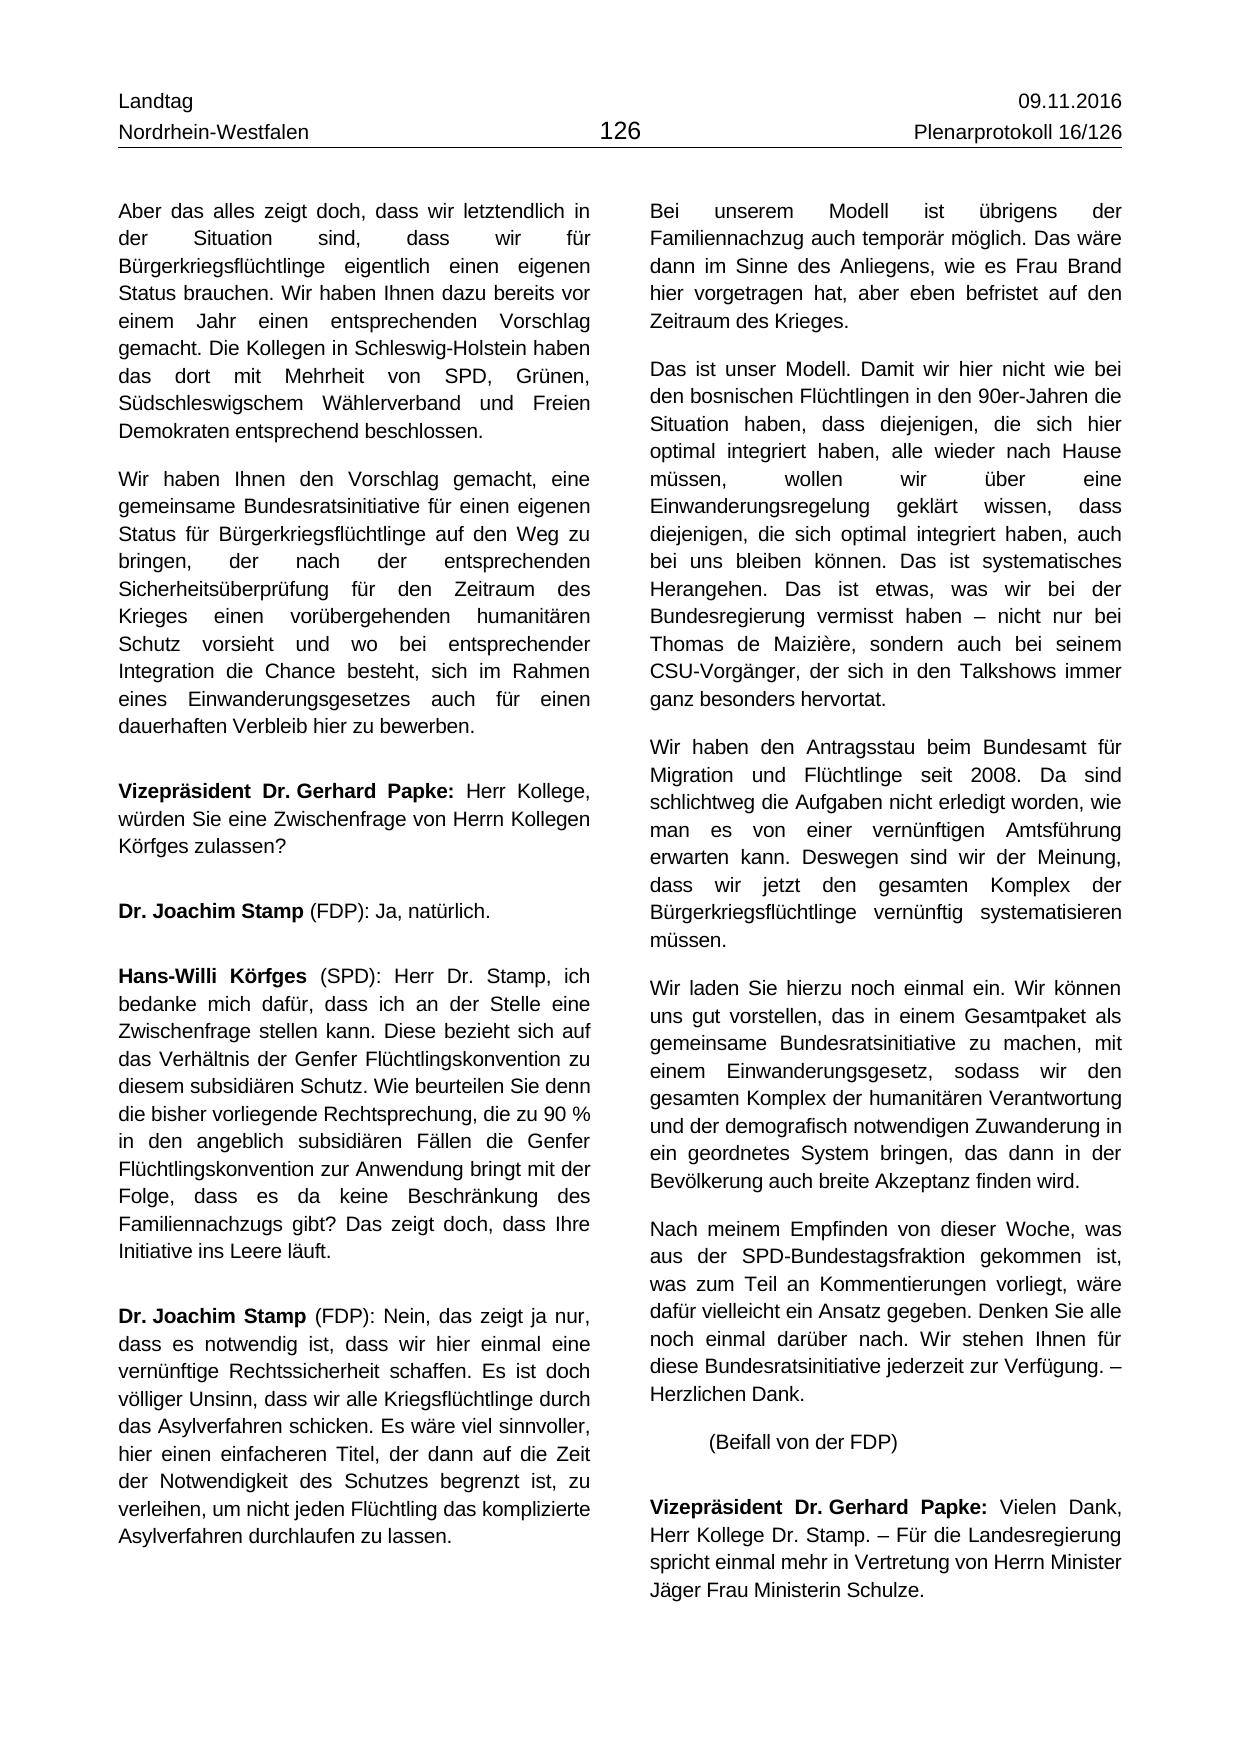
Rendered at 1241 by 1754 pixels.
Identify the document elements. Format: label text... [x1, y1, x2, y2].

text Hans-Willi Körfges (SPD): Herr Dr. Stamp, ich bedanke mich dafür, dass ich an der Stelle eine Zwischenfrage stellen kann. Diese bezieht sich auf das Verhältnis der Genfer Flüchtlingskonvention zu diesem subsidiären Schutz. Wie beurteilen Sie denn die bisher vorliegende Rechtsprechung, die zu 90 % in den angeblich subsidiären Fällen die Genfer Flüchtlingskonvention zur Anwendung bringt mit der Folge, dass es da keine Beschränkung des Familiennachzugs gibt? Das zeigt doch, dass Ihre Initiative ins Leere läuft. [118, 964, 591, 1263]
text Dr. Joachim Stamp (FDP): Nein, das zeigt ja nur, dass es notwendig ist, dass wir hier einmal eine vernünftige Rechtssicherheit schaffen. Es ist doch völliger Unsinn, dass wir alle Kriegsflüchtlinge durch das Asylverfahren schicken. Es wäre viel sinnvoller, hier einen einfacheren Titel, der dann auf die Zeit der Notwendigkeit des Schutzes begrenzt ist, zu verleihen, um nicht jeden Flüchtling das komplizierte Asylverfahren durchlaufen zu lassen. [118, 1304, 591, 1548]
text Das ist unser Modell. Damit wir hier nicht wie bei den bosnischen Flüchtlingen in den 90er-Jahren die Situation haben, dass diejenigen, die sich hier optimal integriert haben, alle wieder nach Hause müssen, wollen wir über eine Einwanderungsregelung geklärt wissen, dass diejenigen, die sich optimal integriert haben, auch bei uns bleiben können. Das ist systematisches Herangehen. Das ist etwas, was wir bei der Bundesregierung vermisst haben – nicht nur bei Thomas de Maizière, sondern auch bei seinem CSU-Vorgänger, der sich in den Talkshows immer ganz besonders hervortat. [649, 357, 1122, 711]
text Aber das alles zeigt doch, dass wir letztendlich in der Situation sind, dass wir für Bürgerkriegsflüchtlinge eigentlich einen eigenen Status brauchen. Wir haben Ihnen dazu bereits vor einem Jahr einen entsprechenden Vorschlag gemacht. Die Kollegen in Schleswig-Holstein haben das dort mit Mehrheit von SPD, Grünen, Südschleswigschem Wählerverband und Freien Demokraten entsprechend beschlossen. [118, 198, 591, 442]
text Vizepräsident Dr. Gerhard Papke: Herr Kollege, würden Sie eine Zwischenfrage von Herrn Kollegen Körfges zulassen? [118, 779, 591, 858]
text (Beifall von der FDP) [709, 1430, 1122, 1454]
text Wir laden Sie hierzu noch einmal ein. Wir können uns gut vorstellen, das in einem Gesamtpaket als gemeinsame Bundesratsinitiative zu machen, mit einem Einwanderungsgesetz, sodass wir den gesamten Komplex der humanitären Verantwortung und der demografisch notwendigen Zuwanderung in ein geordnetes System bringen, das dann in der Bevölkerung auch breite Akzeptanz finden wird. [649, 976, 1122, 1192]
text Bei unserem Modell ist übrigens der Familiennachzug auch temporär möglich. Das wäre dann im Sinne des Anliegens, wie es Frau Brand hier vorgetragen hat, aber eben befristet auf den Zeitraum des Krieges. [649, 198, 1122, 332]
text Dr. Joachim Stamp (FDP): Ja, natürlich. [118, 899, 591, 923]
text Nach meinem Empfinden von dieser Woche, was aus der SPD-Bundestagsfraktion gekommen ist, was zum Teil an Kommentierungen vorliegt, wäre dafür vielleicht ein Ansatz gegeben. Denken Sie alle noch einmal darüber nach. Wir stehen Ihnen für diese Bundesratsinitiative jederzeit zur Verfügung. – Herzlichen Dank. [649, 1217, 1122, 1406]
text Wir haben den Antragsstau beim Bundesamt für Migration und Flüchtlinge seit 2008. Da sind schlichtweg die Aufgaben nicht erledigt worden, wie man es von einer vernünftigen Amtsführung erwarten kann. Deswegen sind wir der Meinung, dass wir jetzt den gesamten Komplex der Bürgerkriegsflüchtlinge vernünftig systematisieren müssen. [649, 735, 1122, 952]
text Vizepräsident Dr. Gerhard Papke: Vielen Dank, Herr Kollege Dr. Stamp. – Für die Landesregierung spricht einmal mehr in Vertretung von Herrn Minister Jäger Frau Ministerin Schulze. [649, 1495, 1122, 1602]
text Wir haben Ihnen den Vorschlag gemacht, eine gemeinsame Bundesratsinitiative für einen eigenen Status für Bürgerkriegsflüchtlinge auf den Weg zu bringen, der nach der entsprechenden Sicherheitsüberprüfung für den Zeitraum des Krieges einen vorübergehenden humanitären Schutz vorsieht und wo bei entsprechender Integration die Chance besteht, sich im Rahmen eines Einwanderungsgesetzes auch für einen dauerhaften Verbleib hier zu bewerben. [118, 467, 591, 738]
